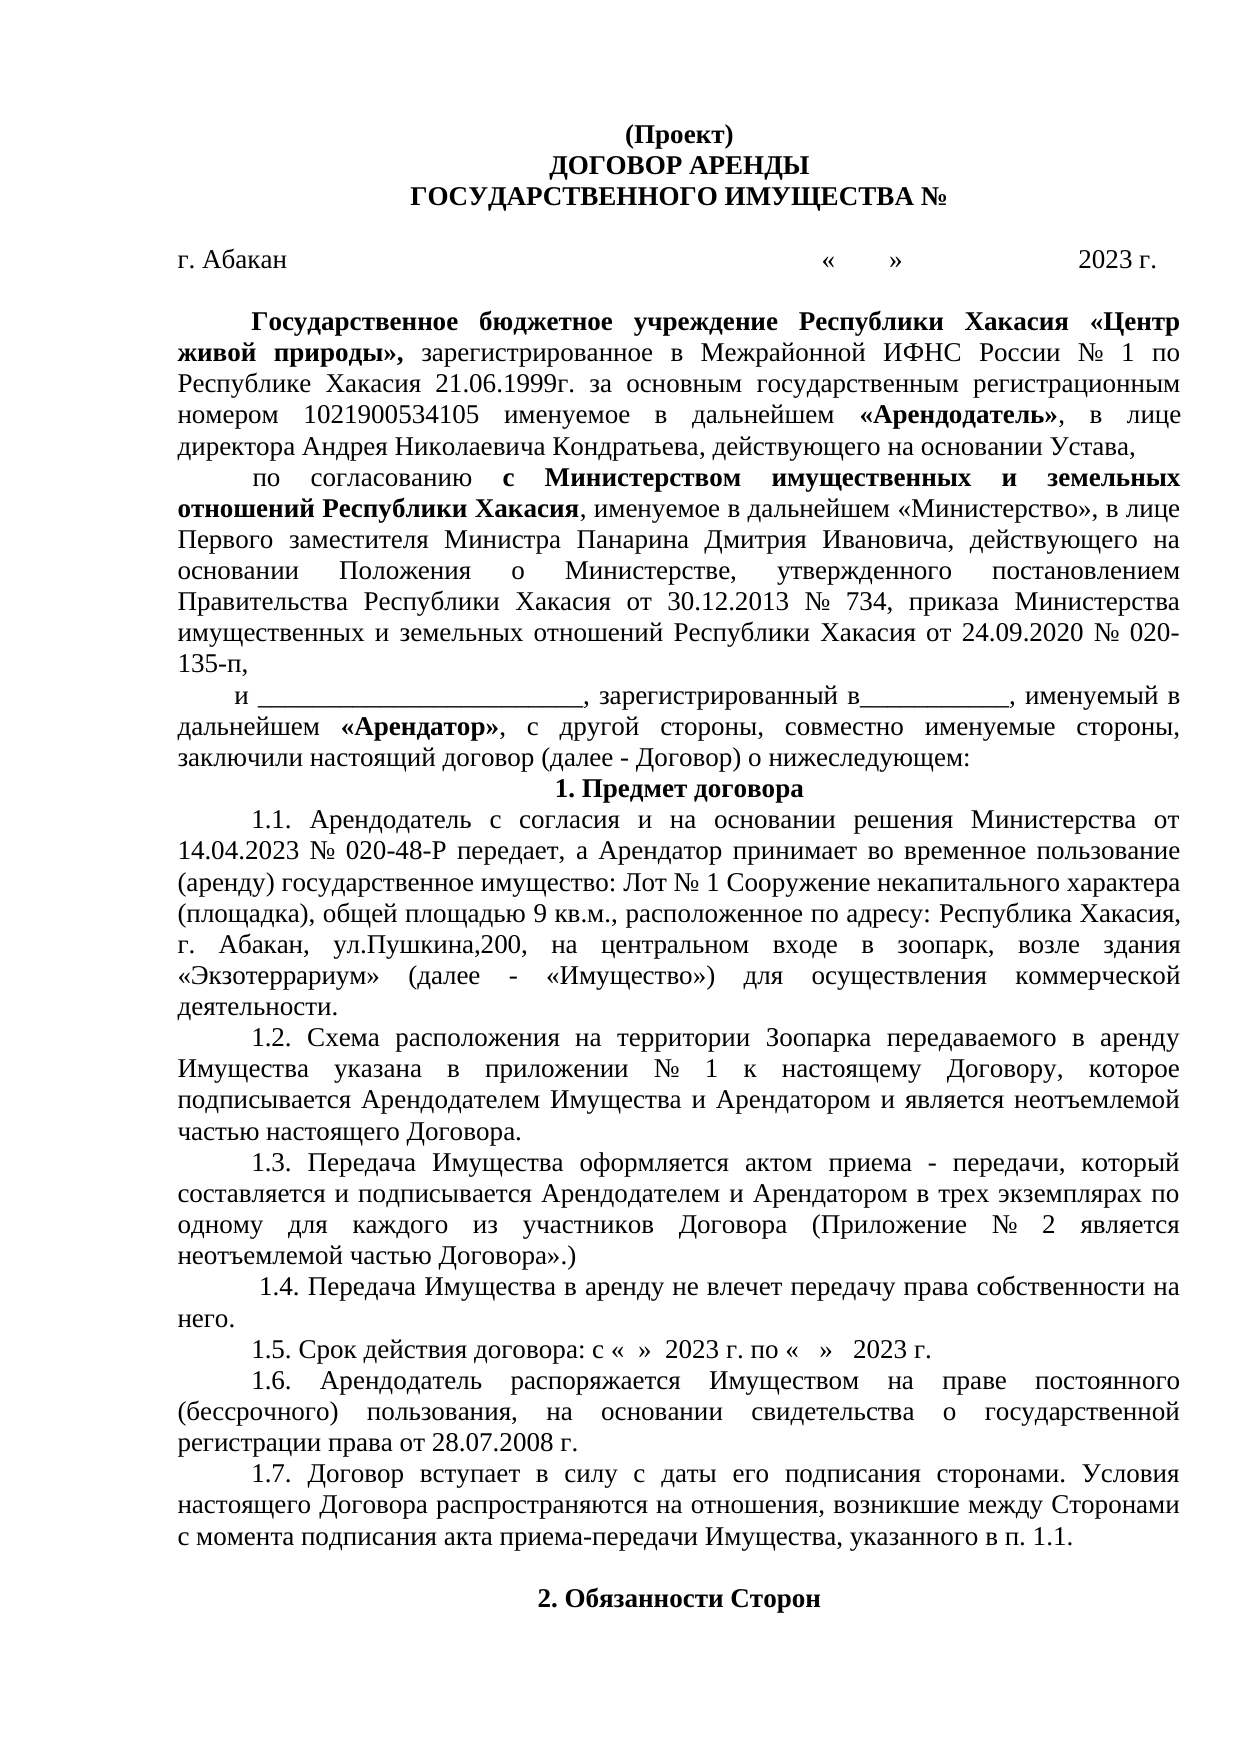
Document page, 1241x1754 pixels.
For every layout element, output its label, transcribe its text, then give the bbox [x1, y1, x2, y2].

text 1.3. Передача Имущества оформляется актом приема - передачи, который составляется и подписывается Арендодателем и Арендатором в трех экземплярах по одному для каждого из участников Договора (Приложение № 2 является неотъемлемой частью Договора».) [177, 1146, 1181, 1271]
text 1.7. Договор вступает в силу с даты его подписания сторонами. Условия настоящего Договора распространяются на отношения, возникшие между Сторонами с момента подписания акта приема-передачи Имущества, указанного в п. 1.1. [177, 1457, 1181, 1551]
text 1.5. Срок действия договора: с « » 2023 г. по « » 2023 г. [177, 1333, 1181, 1364]
text 2. Обязанности Сторон [177, 1582, 1181, 1613]
text 1.6. Арендодатель распоряжается Имуществом на праве постоянного (бессрочного) пользования, на основании свидетельства о государственной регистрации права от 28.07.2008 г. [177, 1364, 1181, 1457]
text 1.1. Арендодатель с согласия и на основании решения Министерства от 14.04.2023 № 020-48-Р передает, а Арендатор принимает во временное пользование (аренду) государственное имущество: Лот № 1 Сооружение некапитального характера (площадка), общей площадью 9 кв.м., расположенное по адресу: Республика Хакасия, г. Абакан, ул.Пушкина,200, на центральном входе в зоопарк, возле здания «Экзотеррариум» (далее - «Имущество») для осуществления коммерческой деятельности. [177, 803, 1181, 1021]
text 1. Предмет договора [177, 772, 1181, 803]
text ГОСУДАРСТВЕННОГО ИМУЩЕСТВА № [177, 180, 1181, 212]
text (Проект) [177, 118, 1181, 149]
text 1.4. Передача Имущества в аренду не влечет передачу права собственности на него. [177, 1271, 1181, 1333]
text г. Абакан « » 2023 г. [177, 243, 1181, 274]
text ДОГОВОР АРЕНДЫ [177, 149, 1181, 180]
text по согласованию с Министерством имущественных и земельных отношений Республики Хакасия, именуемое в дальнейшем «Министерство», в лице Первого заместителя Министра Панарина Дмитрия Ивановича, действующего на основании Положения о Министерстве, утвержденного постановлением Правительства Республики Хакасия от 30.12.2013 № 734, приказа Министерства имущественных и земельных отношений Республики Хакасия от 24.09.2020 № 020-135-п, [177, 461, 1181, 679]
text 1.2. Схема расположения на территории Зоопарка передаваемого в аренду Имущества указана в приложении № 1 к настоящему Договору, которое подписывается Арендодателем Имущества и Арендатором и является неотъемлемой частью настоящего Договора. [177, 1021, 1181, 1146]
text Государственное бюджетное учреждение Республики Хакасия «Центр живой природы», зарегистрированное в Межрайонной ИФНС России № 1 по Республике Хакасия 21.06.1999г. за основным государственным регистрационным номером 1021900534105 именуемое в дальнейшем «Арендодатель», в лице директора Андрея Николаевича Кондратьева, действующего на основании Устава, [177, 305, 1181, 461]
text и ________________________, зарегистрированный в___________, именуемый в дальнейшем «Арендатор», с другой стороны, совместно именуемые стороны, заключили настоящий договор (далее - Договор) о нижеследующем: [177, 679, 1181, 772]
